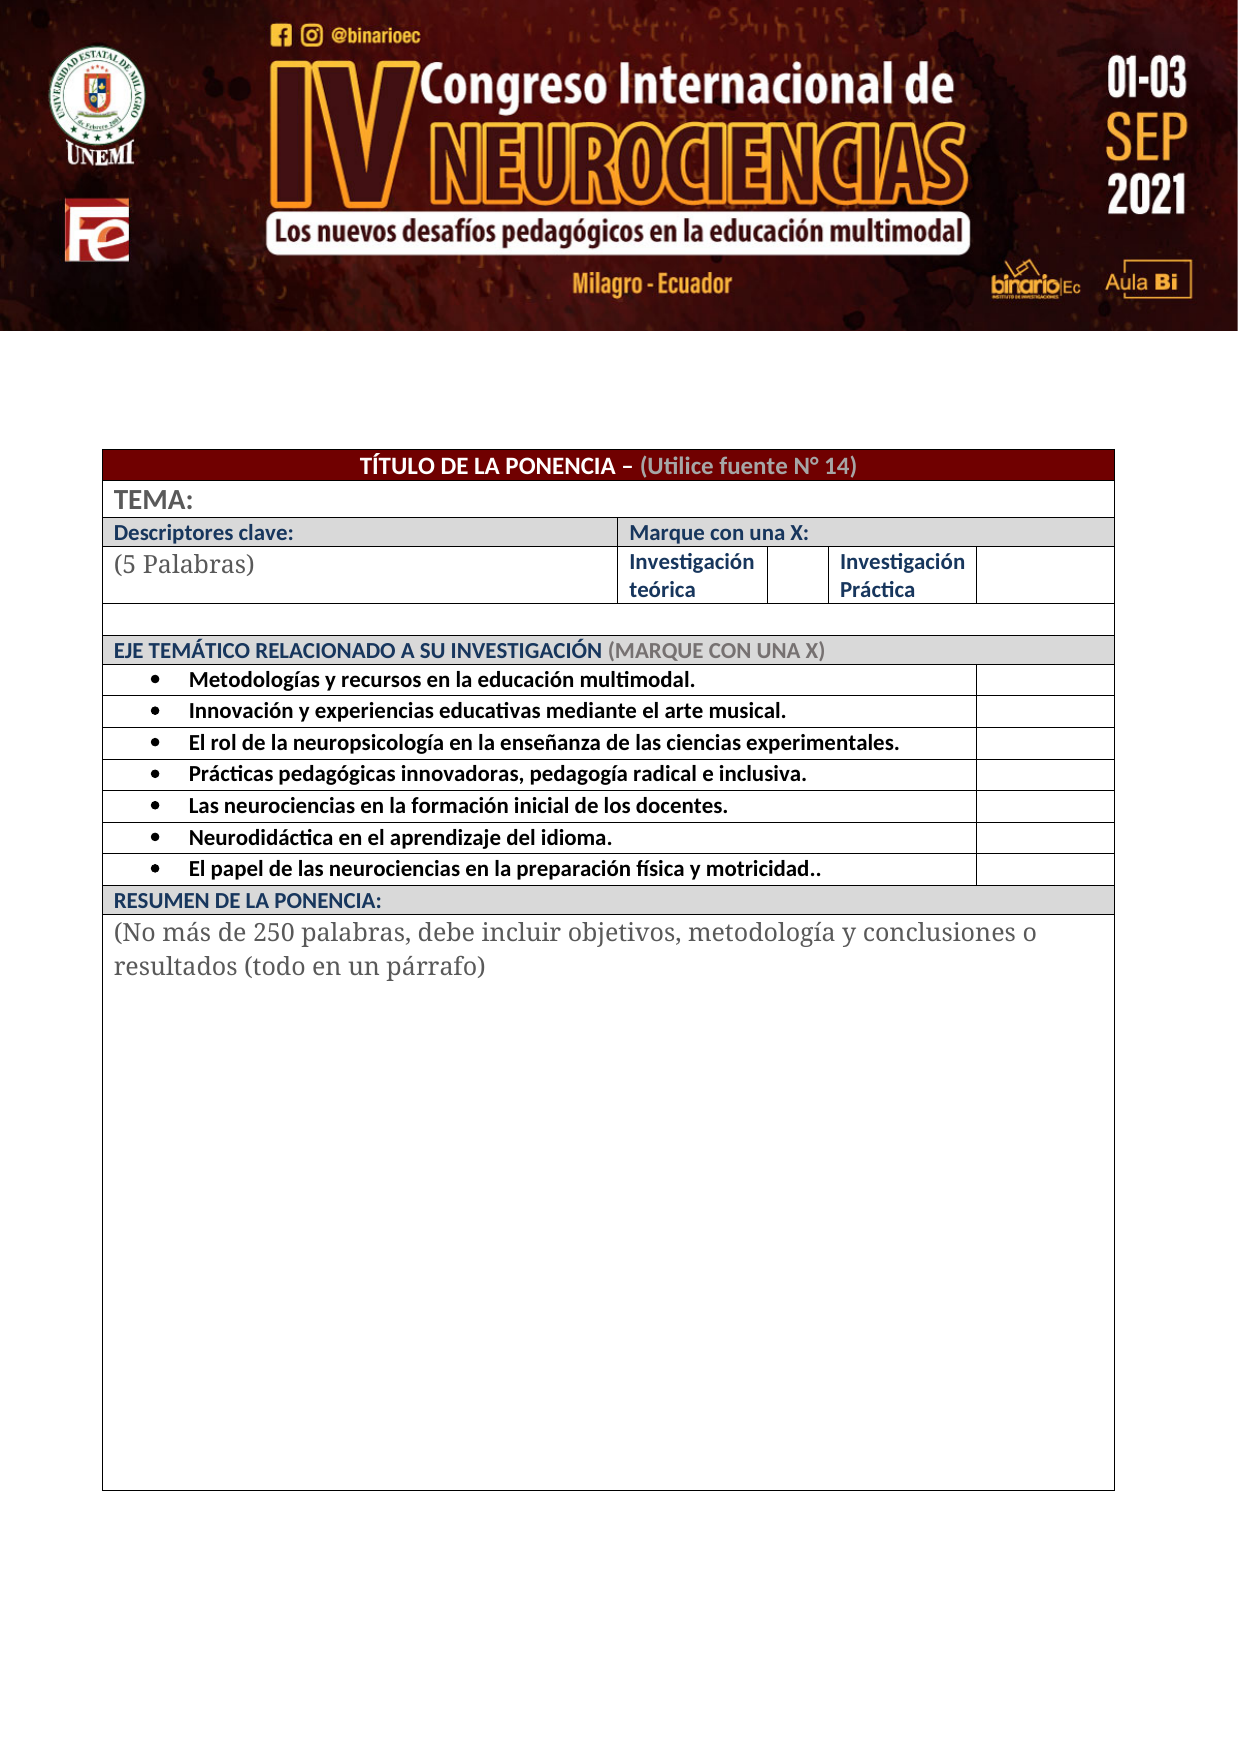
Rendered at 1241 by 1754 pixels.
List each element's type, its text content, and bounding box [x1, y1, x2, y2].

table_cell [103, 604, 1114, 635]
table_cell EJE TEMÁTICO RELACIONADO A SU INVESTIGACIÓN (MARQUE CON UNA X) [103, 636, 1114, 664]
table_cell Neurodidáctica en el aprendizaje del idioma. [103, 823, 976, 853]
table_cell El papel de las neurociencias en la preparación física y motricidad.. [103, 854, 976, 885]
table_cell [977, 547, 1114, 603]
table_cell Metodologías y recursos en la educación multimodal. [103, 665, 976, 695]
table_cell TEMA: [103, 481, 1114, 517]
picture [0, 0, 1238, 331]
table_cell (No más de 250 palabras, debe incluir objetivos, metodología y conclusiones o resultados (todo en un párrafo) [103, 915, 1114, 1490]
table_cell [977, 854, 1114, 885]
table_header TÍTULO DE LA PONENCIA – (Utilice fuente N° 14) [103, 450, 1114, 480]
table_cell (5 Palabras) [103, 547, 617, 603]
table_cell Prácticas pedagógicas innovadoras, pedagogía radical e inclusiva. [103, 760, 976, 790]
table_cell [768, 547, 828, 603]
table_cell [977, 728, 1114, 758]
table_cell RESUMEN DE LA PONENCIA: [103, 886, 1114, 914]
table_cell [977, 760, 1114, 790]
table_cell Las neurociencias en la formación inicial de los docentes. [103, 791, 976, 822]
table_cell [977, 791, 1114, 822]
table_cell Investigación Práctica [829, 547, 976, 603]
table_cell [977, 696, 1114, 727]
table_cell Investigación teórica [618, 547, 767, 603]
table_cell Descriptores clave: [103, 518, 617, 546]
table_cell Innovación y experiencias educativas mediante el arte musical. [103, 696, 976, 727]
table_cell El rol de la neuropsicología en la enseñanza de las ciencias experimentales. [103, 728, 976, 758]
table_cell Marque con una X: [618, 518, 1114, 546]
table_cell [977, 823, 1114, 853]
table_cell [977, 665, 1114, 695]
